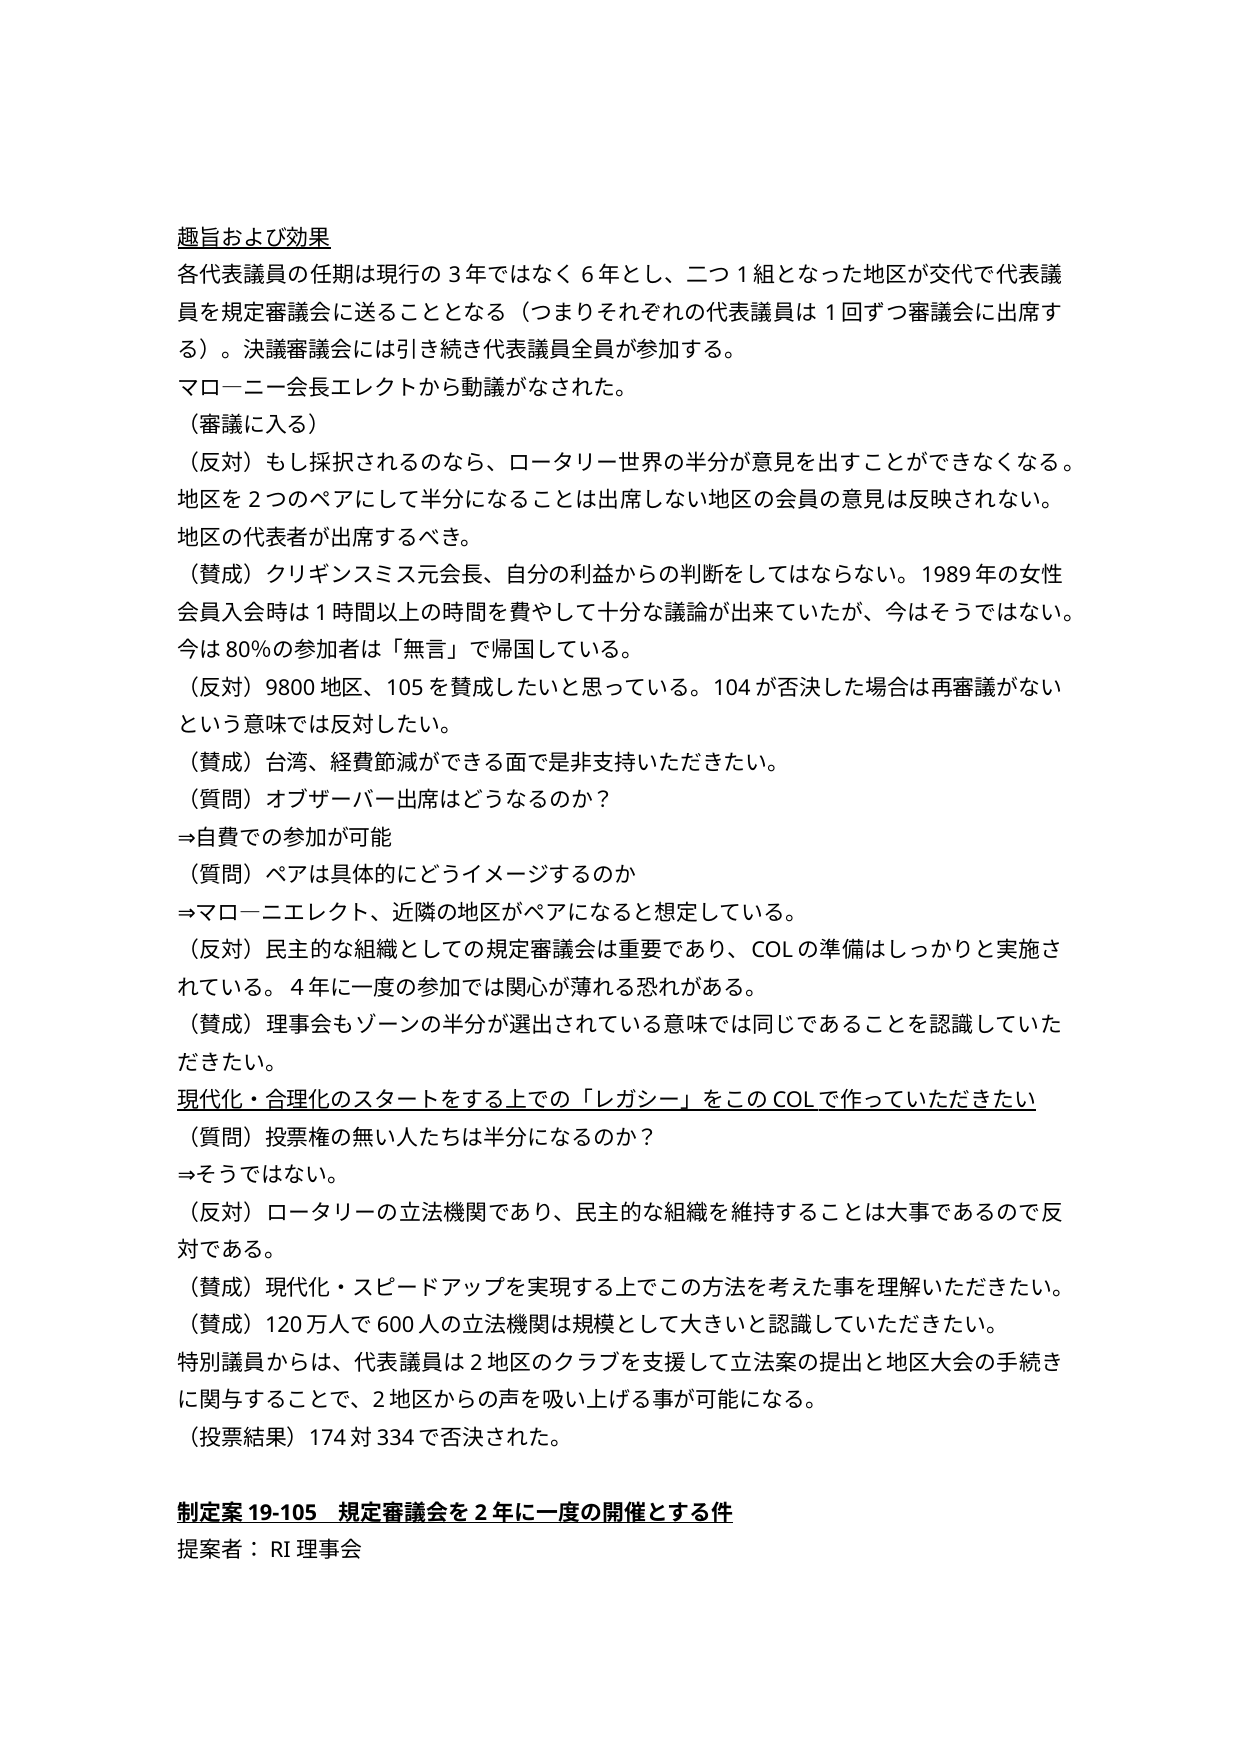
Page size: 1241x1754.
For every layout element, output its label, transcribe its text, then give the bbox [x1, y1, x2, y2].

text 趣旨および効果 [177, 217, 1063, 254]
text 各代表議員の任期は現行の 3年ではなく 6年とし、二つ 1組となった地区が交代で代表議員を規定審議会に送ることとなる（つまりそれぞれの代表議員は 1回ずつ審議会に出席する）。決議審議会には引き続き代表議員全員が参加する。 [177, 254, 1063, 367]
text （投票結果）174対334で否決された。 [177, 1417, 1063, 1454]
text （反対）9800地区、105を賛成したいと思っている。104が否決した場合は再審議がないという意味では反対したい。 [177, 667, 1063, 742]
text （賛成）台湾、経費節減ができる面で是非支持いただきたい。 [177, 742, 1063, 779]
text マロ―ニー会長エレクトから動議がなされた。 [177, 367, 1063, 404]
text （反対）ロータリーの立法機関であり、民主的な組織を維持することは大事であるので反対である。 [177, 1192, 1063, 1267]
text ⇒そうではない。 [177, 1154, 1063, 1192]
text （賛成）120万人で600人の立法機関は規模として大きいと認識していただきたい。 [177, 1304, 1063, 1342]
text （反対）民主的な組織としての規定審議会は重要であり、COLの準備はしっかりと実施されている。４年に一度の参加では関心が薄れる恐れがある。 [177, 929, 1063, 1004]
text （賛成）クリギンスミス元会長、自分の利益からの判断をしてはならない。1989年の女性会員入会時は1時間以上の時間を費やして十分な議論が出来ていたが、今はそうではない。今は80％の参加者は「無言」で帰国している。 [177, 554, 1063, 667]
text 制定案19-105 規定審議会を2 年に一度の開催とする件 [177, 1492, 1063, 1529]
text （質問）投票権の無い人たちは半分になるのか？ [177, 1117, 1063, 1154]
text ⇒マロ―ニエレクト、近隣の地区がペアになると想定している。 [177, 892, 1063, 929]
text （賛成）理事会もゾーンの半分が選出されている意味では同じであることを認識していただきたい。 [177, 1004, 1063, 1079]
text （賛成）現代化・スピードアップを実現する上でこの方法を考えた事を理解いただきたい。 [177, 1267, 1063, 1304]
text 特別議員からは、代表議員は2地区のクラブを支援して立法案の提出と地区大会の手続きに関与することで、2地区からの声を吸い上げる事が可能になる。 [177, 1342, 1063, 1417]
text ⇒自費での参加が可能 [177, 817, 1063, 854]
text （質問）オブザーバー出席はどうなるのか？ [177, 779, 1063, 817]
text （審議に入る） [177, 404, 1063, 442]
text （質問）ペアは具体的にどうイメージするのか [177, 854, 1063, 892]
text 提案者： RI 理事会 [177, 1529, 1063, 1567]
text 現代化・合理化のスタートをする上での「レガシー」をこのCOLで作っていただきたい [177, 1079, 1063, 1117]
text （反対）もし採択されるのなら、ロータリー世界の半分が意見を出すことができなくなる。地区を2つのペアにして半分になることは出席しない地区の会員の意見は反映されない。地区の代表者が出席するべき。 [177, 442, 1063, 554]
